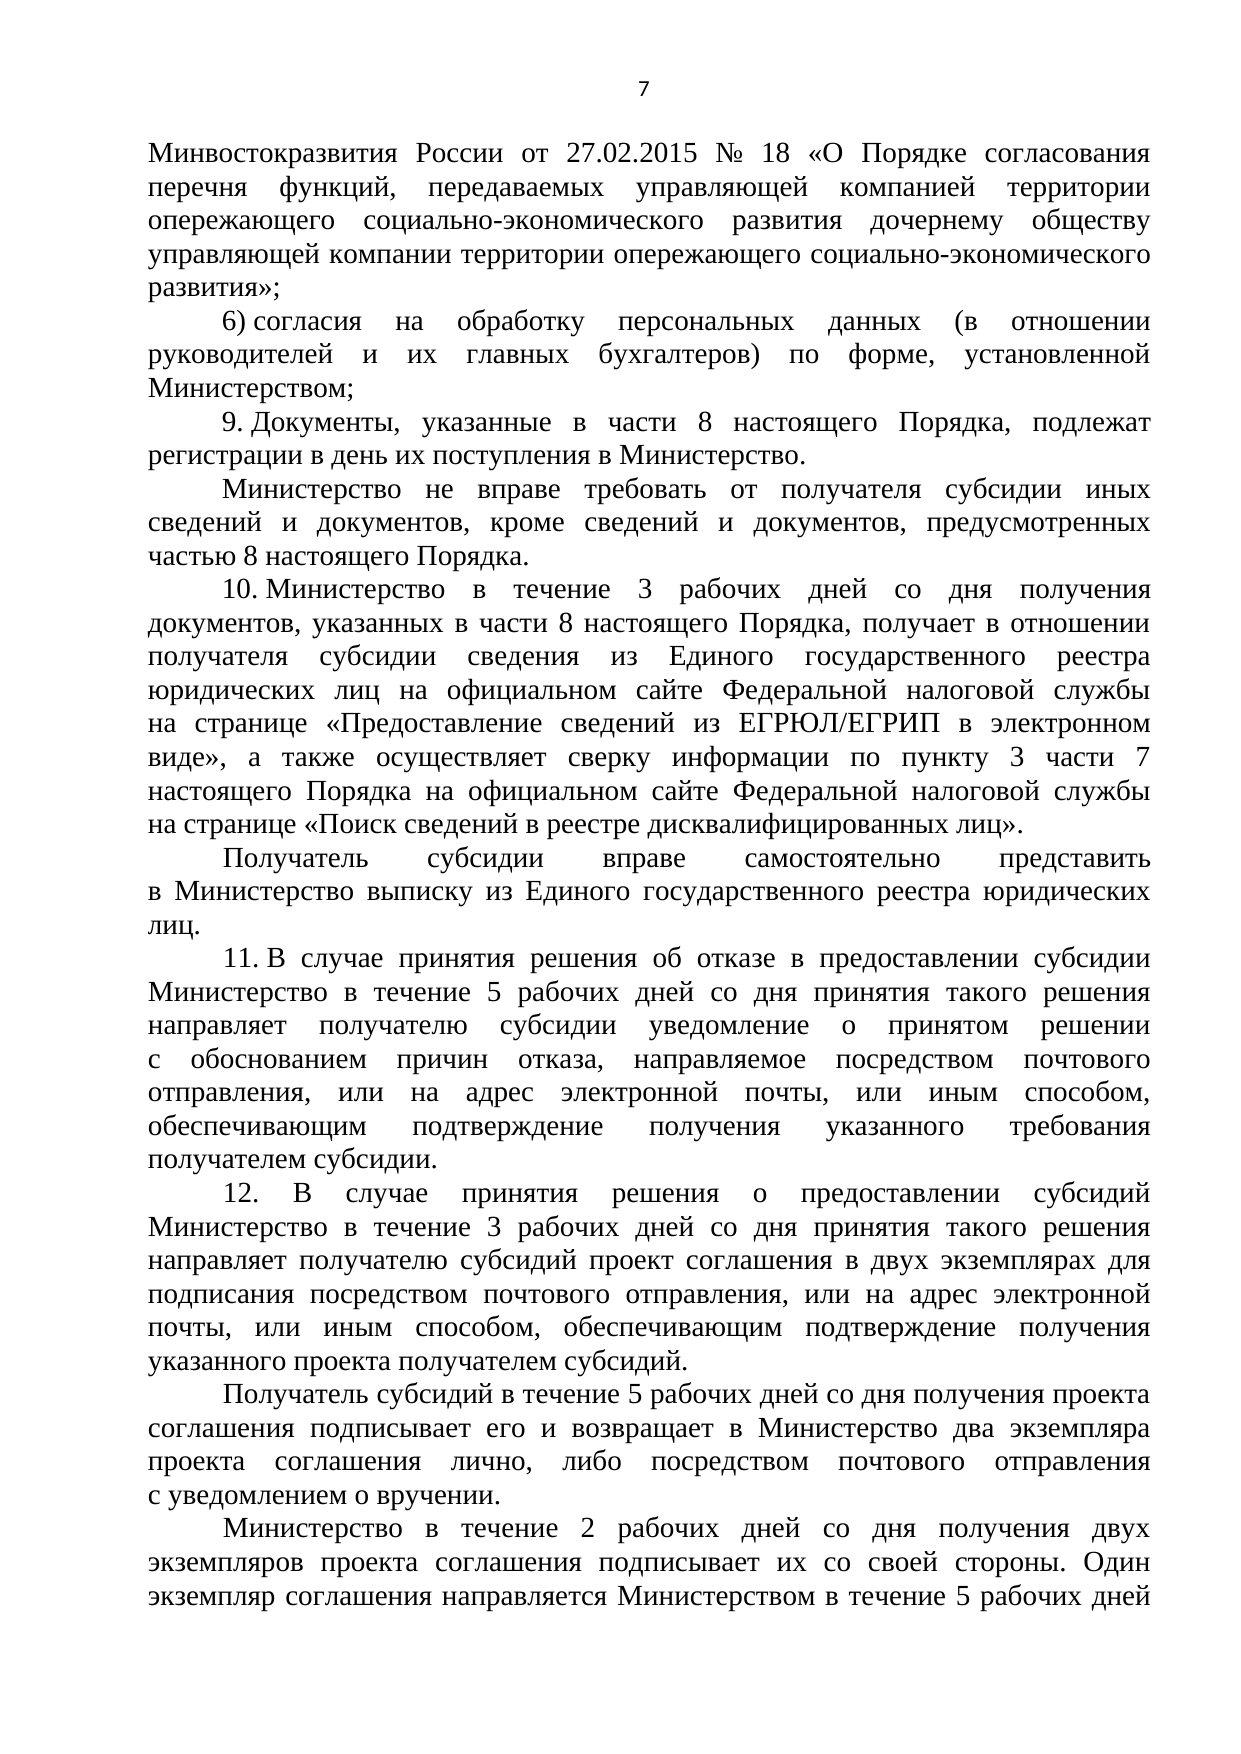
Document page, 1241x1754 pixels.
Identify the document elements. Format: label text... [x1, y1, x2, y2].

text Получатель субсидии вправе самостоятельно представить в Министерство выписку из Единого государственного реестра юридических лиц. [148, 840, 1152, 940]
text Получатель субсидий в течение 5 рабочих дней со дня получения проекта соглашения подписывает его и возвращает в Министерство два экземпляра проекта соглашения лично, либо посредством почтового отправления с уведомлением о вручении. [148, 1376, 1152, 1511]
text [148, 135, 1152, 303]
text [148, 1511, 1152, 1611]
text 10. Министерство в течение 3 рабочих дней со дня получения документов, указанных в части 8 настоящего Порядка, получает в отношении получателя субсидии сведения из Единого государственного реестра юридических лиц на официальном сайте Федеральной налоговой службы на странице «Предоставление сведений из ЕГРЮЛ/ЕГРИП в электронном виде», а также осуществляет сверку информации по пункту 3 части 7 настоящего Порядка на официальном сайте Федеральной налоговой службы на странице «Поиск сведений в реестре дисквалифицированных лиц». [148, 571, 1152, 840]
text 11. В случае принятия решения об отказе в предоставлении субсидии Министерство в течение 5 рабочих дней со дня принятия такого решения направляет получателю субсидии уведомление о принятом решении с обоснованием причин отказа, направляемое посредством почтового отправления, или на адрес электронной почты, или иным способом, обеспечивающим подтверждение получения указанного требования получателем субсидии. [148, 940, 1152, 1175]
text 12. В случае принятия решения о предоставлении субсидий Министерство в течение 3 рабочих дней со дня принятия такого решения направляет получателю субсидий проект соглашения в двух экземплярах для подписания посредством почтового отправления, или на адрес электронной почты, или иным способом, обеспечивающим подтверждение получения указанного проекта получателем субсидий. [148, 1175, 1152, 1376]
text 6) согласия на обработку персональных данных (в отношении руководителей и их главных бухгалтеров) по форме, установленной Министерством; [148, 303, 1152, 404]
text Министерство не вправе требовать от получателя субсидии иных сведений и документов, кроме сведений и документов, предусмотренных частью 8 настоящего Порядка. [148, 471, 1152, 571]
text 9. Документы, указанные в части 8 настоящего Порядка, подлежат регистрации в день их поступления в Министерство. [148, 404, 1152, 471]
